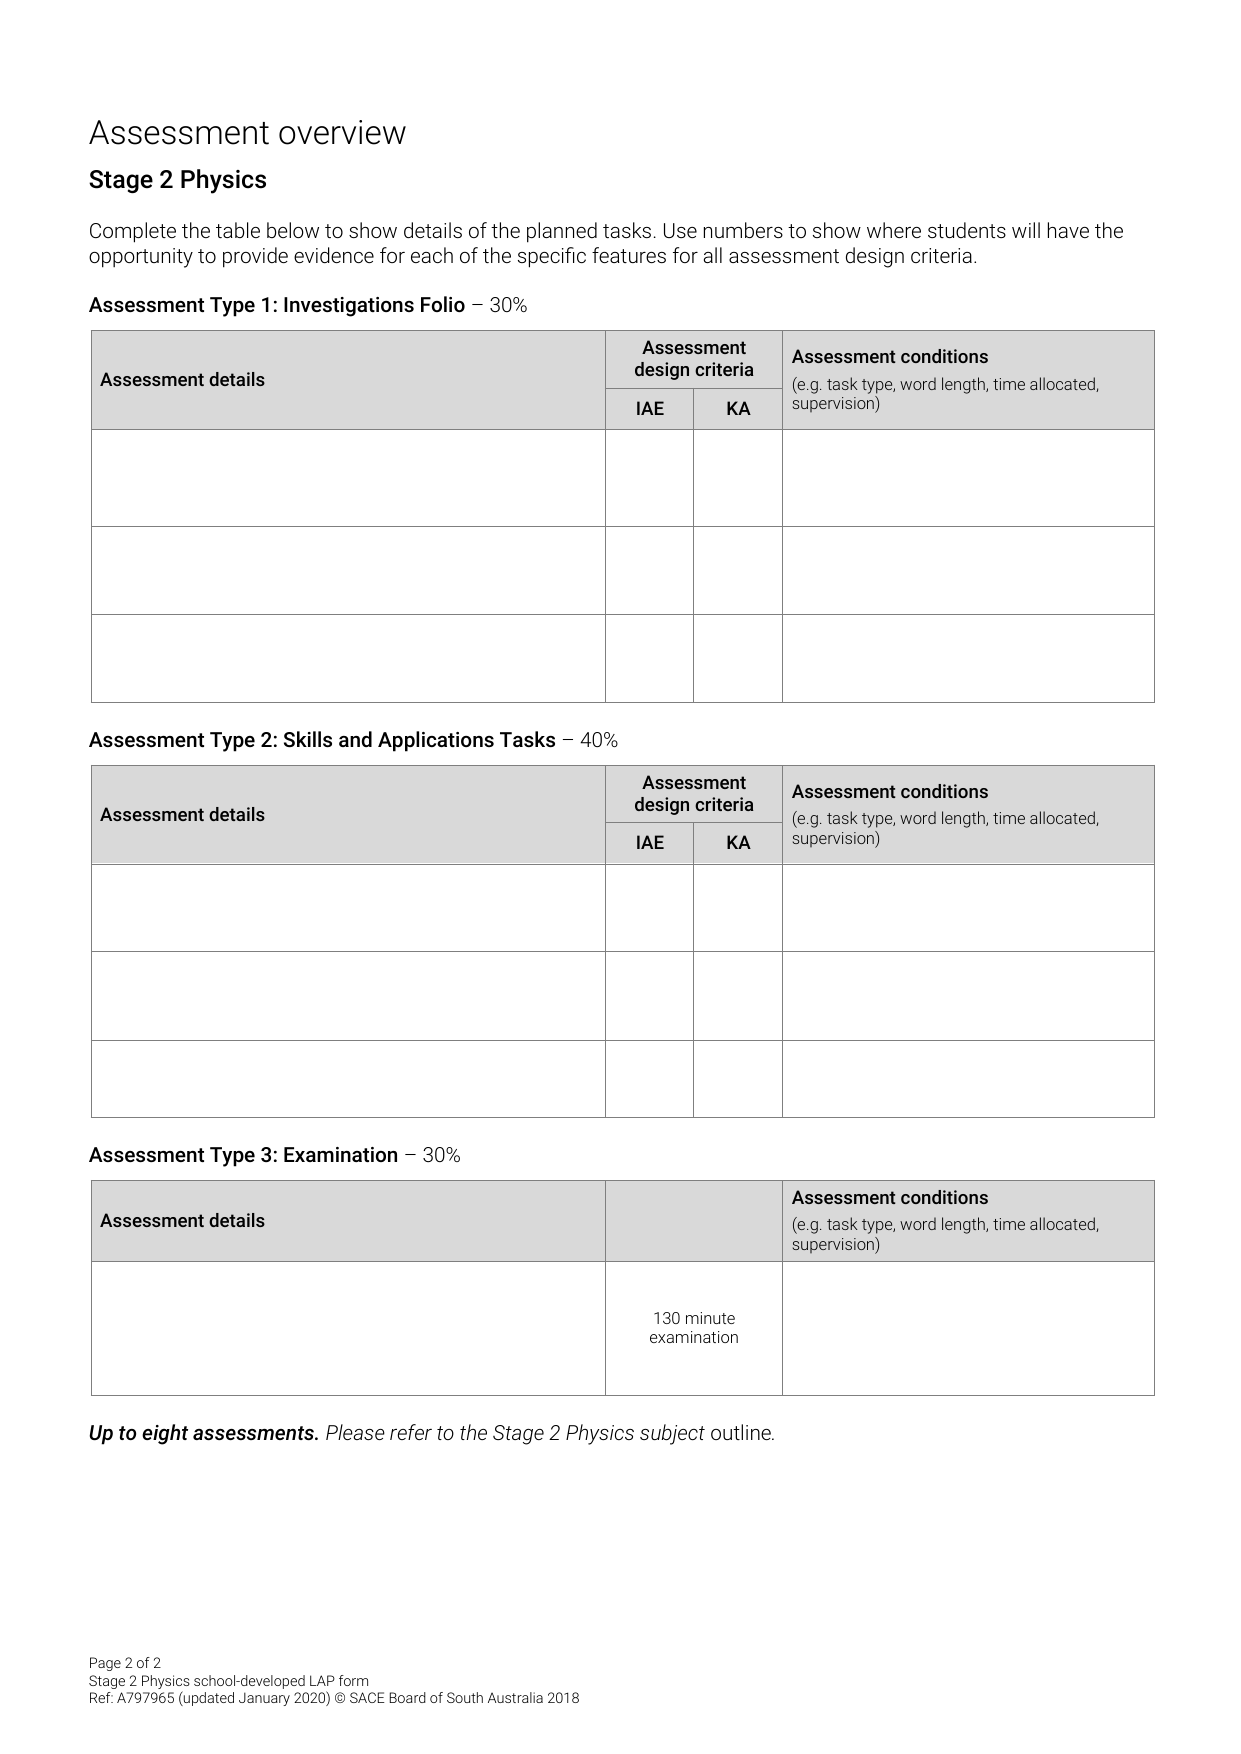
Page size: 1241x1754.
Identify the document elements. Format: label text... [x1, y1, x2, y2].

table_cell KA [694, 823, 782, 863]
subtitle Stage 2 Physics [89, 165, 1152, 194]
subtitle Assessment overview [89, 114, 1152, 153]
table_cell [92, 1262, 605, 1395]
text Complete the table below to show details of the planned tasks. Use numbers to show where students will have the opportunity to provide evidence for each of the specific features for all assessment design criteria. [89, 219, 1152, 268]
text Up to eight assessments. Please refer to the Stage 2 Physics subject outline. [89, 1421, 1152, 1446]
table_cell [92, 430, 605, 526]
table_cell [92, 865, 605, 951]
table_header Assessment conditions (e.g. task type, word length, time allocated, supervision) [783, 331, 1154, 429]
table_cell [694, 430, 782, 526]
table_cell [694, 527, 782, 614]
table_header Assessment design criteria [606, 331, 782, 388]
table_cell [694, 865, 782, 951]
table_header Assessment conditions (e.g. task type, word length, time allocated, supervision) [783, 1181, 1154, 1261]
text Assessment Type 3: Examination – 30% [89, 1143, 1152, 1167]
table_cell [606, 527, 693, 614]
table_cell [783, 527, 1154, 614]
table_cell [92, 527, 605, 614]
table_cell [783, 952, 1154, 1040]
table_cell [606, 1041, 693, 1117]
table_header Assessment details [92, 331, 605, 429]
table_cell IAE [606, 823, 693, 863]
table_cell [694, 615, 782, 702]
table_cell [783, 865, 1154, 951]
text Assessment Type 2: Skills and Applications Tasks – 40% [89, 728, 1152, 752]
table_header Assessment details [92, 1181, 605, 1261]
table_header Assessment design criteria [606, 766, 782, 822]
table_cell [694, 952, 782, 1040]
text Assessment Type 1: Investigations Folio – 30% [89, 293, 1152, 318]
table_cell [606, 865, 693, 951]
table_cell [606, 952, 693, 1040]
table_cell [92, 952, 605, 1040]
table_cell IAE [606, 389, 693, 429]
table_header Assessment conditions (e.g. task type, word length, time allocated, supervision) [783, 766, 1154, 863]
table_cell [783, 1041, 1154, 1117]
table_cell [783, 1262, 1154, 1395]
table_cell [783, 615, 1154, 702]
table_cell [606, 615, 693, 702]
table_cell [783, 430, 1154, 526]
table_header [606, 1181, 782, 1261]
table_cell KA [694, 389, 782, 429]
table_cell [694, 1041, 782, 1117]
table_cell [606, 430, 693, 526]
table_cell [92, 615, 605, 702]
table_cell [92, 1041, 605, 1117]
table_header Assessment details [92, 766, 605, 863]
table_cell 130 minute examination [606, 1262, 782, 1395]
